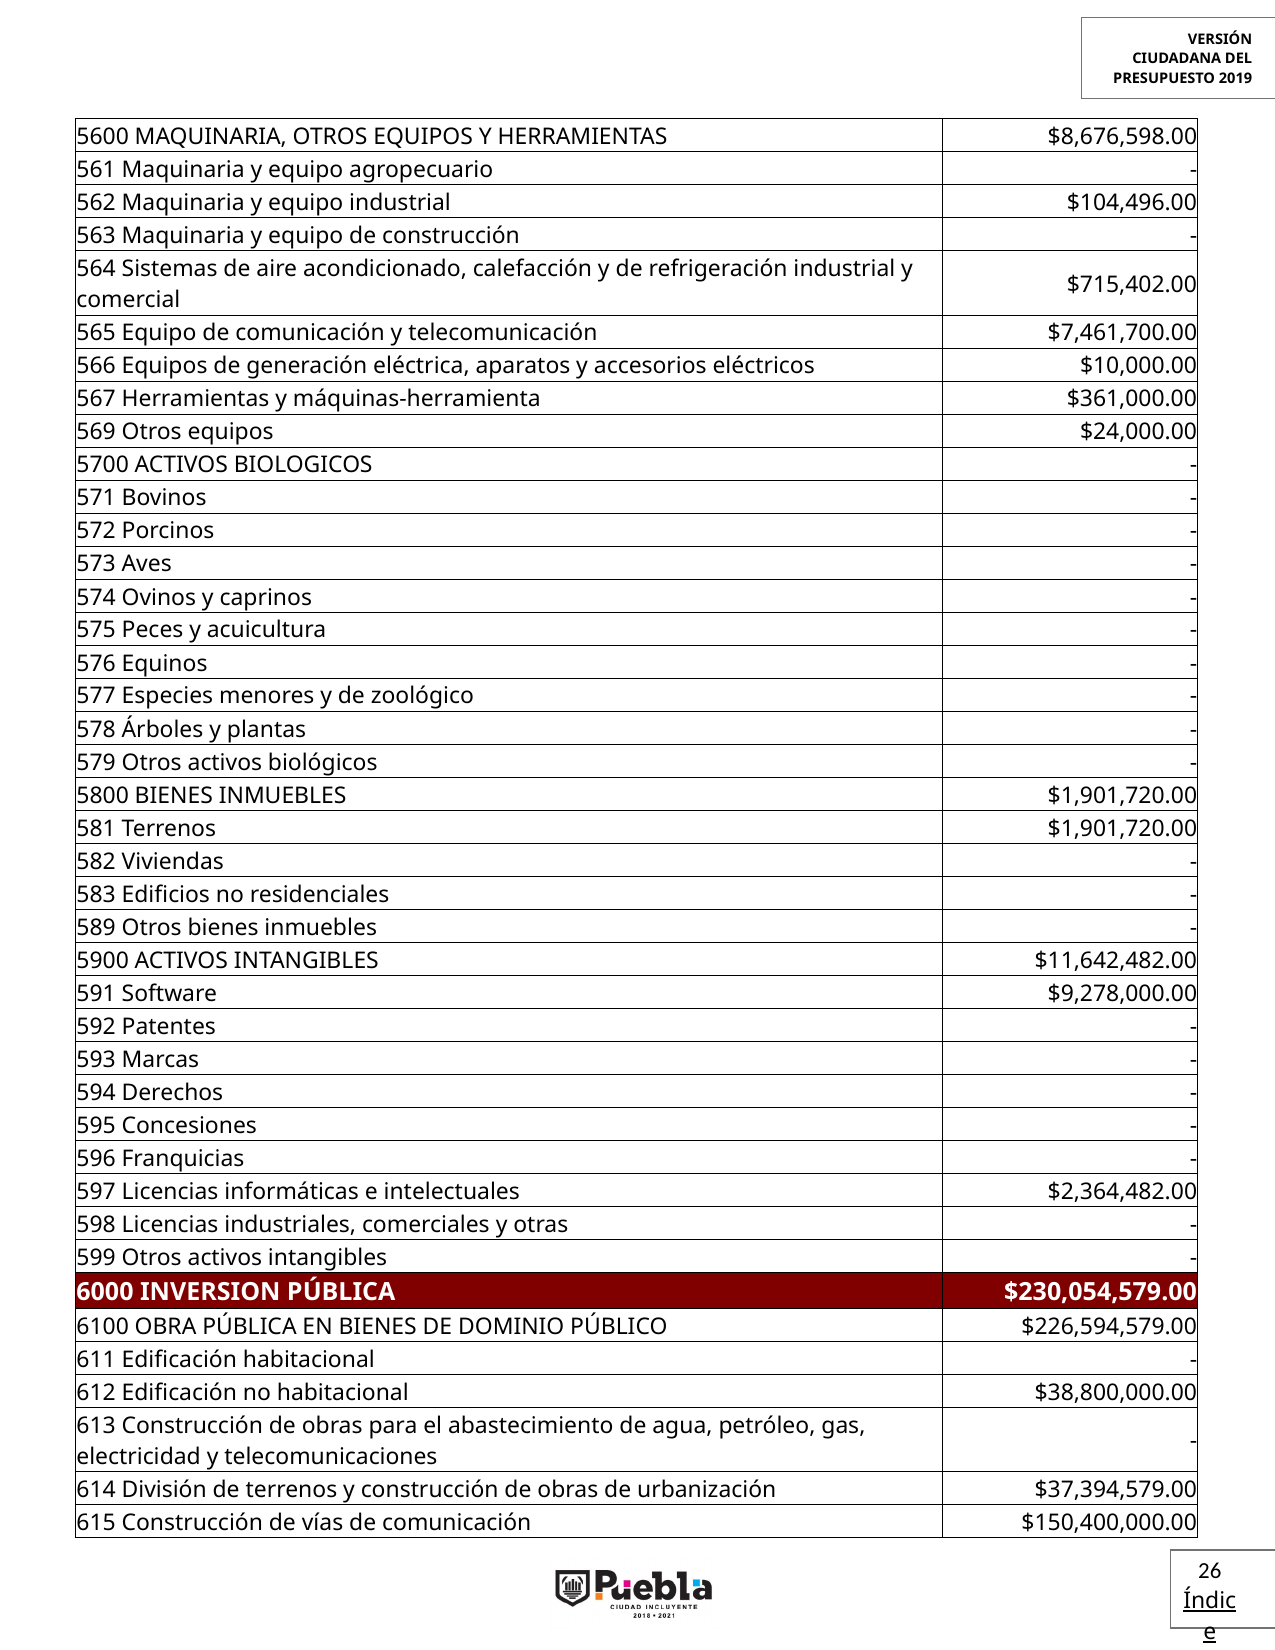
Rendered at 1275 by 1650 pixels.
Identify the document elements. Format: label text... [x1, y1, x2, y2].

table_cell 564 Sistemas de aire acondicionado, calefacción y de refrigeración industrial y comercial [76, 251, 942, 314]
table_cell 593 Marcas [76, 1042, 942, 1074]
table_cell - [943, 448, 1197, 479]
table_cell - [943, 1141, 1197, 1173]
table_cell - [943, 877, 1197, 909]
table_cell 579 Otros activos biológicos [76, 745, 942, 777]
table_cell - [943, 1108, 1197, 1140]
table_cell 562 Maquinaria y equipo industrial [76, 185, 942, 217]
table_cell - [943, 218, 1197, 250]
table_cell $1,901,720.00 [943, 811, 1197, 843]
table_cell $104,496.00 [943, 185, 1197, 217]
table_cell - [943, 1342, 1197, 1374]
table_cell $230,054,579.00 [943, 1273, 1197, 1308]
table_cell 581 Terrenos [76, 811, 942, 843]
table_cell - [943, 1408, 1197, 1471]
table_cell 565 Equipo de comunicación y telecomunicación [76, 316, 942, 347]
table_cell - [943, 679, 1197, 711]
table_cell $2,364,482.00 [943, 1174, 1197, 1206]
table_cell 595 Concesiones [76, 1108, 942, 1140]
table_cell 5800 BIENES INMUEBLES [76, 778, 942, 810]
table_cell $37,394,579.00 [943, 1472, 1197, 1504]
table_cell 569 Otros equipos [76, 415, 942, 447]
table_cell 573 Aves [76, 547, 942, 579]
table_cell 589 Otros bienes inmuebles [76, 910, 942, 942]
table_cell 599 Otros activos intangibles [76, 1240, 942, 1272]
table_cell 591 Software [76, 976, 942, 1008]
table_cell 615 Construcción de vías de comunicación [76, 1505, 942, 1537]
table_cell - [943, 1075, 1197, 1107]
table_cell - [943, 1207, 1197, 1239]
table_cell 567 Herramientas y máquinas-herramienta [76, 382, 942, 413]
table_cell 574 Ovinos y caprinos [76, 580, 942, 612]
table_cell 563 Maquinaria y equipo de construcción [76, 218, 942, 250]
table_cell - [943, 481, 1197, 513]
table_cell 561 Maquinaria y equipo agropecuario [76, 152, 942, 184]
table_cell 5600 MAQUINARIA, OTROS EQUIPOS Y HERRAMIENTAS [76, 119, 942, 151]
table_cell 575 Peces y acuicultura [76, 613, 942, 645]
table_cell 598 Licencias industriales, comerciales y otras [76, 1207, 942, 1239]
table_cell - [943, 745, 1197, 777]
table_cell $24,000.00 [943, 415, 1197, 447]
table_cell 566 Equipos de generación eléctrica, aparatos y accesorios eléctricos [76, 349, 942, 381]
table_cell 582 Viviendas [76, 844, 942, 876]
table_cell $7,461,700.00 [943, 316, 1197, 347]
table_cell - [943, 712, 1197, 744]
table_cell - [943, 844, 1197, 876]
table_cell - [943, 580, 1197, 612]
table_cell 577 Especies menores y de zoológico [76, 679, 942, 711]
table_cell - [943, 152, 1197, 184]
table_cell 597 Licencias informáticas e intelectuales [76, 1174, 942, 1206]
table_cell $361,000.00 [943, 382, 1197, 413]
table_cell $11,642,482.00 [943, 943, 1197, 975]
table_cell 571 Bovinos [76, 481, 942, 513]
table_cell 594 Derechos [76, 1075, 942, 1107]
table_cell 6000 INVERSION PÚBLICA [76, 1273, 942, 1308]
table_cell 592 Patentes [76, 1009, 942, 1041]
table_cell 613 Construcción de obras para el abastecimiento de agua, petróleo, gas, electricidad y telecomunicaciones [76, 1408, 942, 1471]
table_cell $8,676,598.00 [943, 119, 1197, 151]
table_cell - [943, 646, 1197, 678]
table_cell 5700 ACTIVOS BIOLOGICOS [76, 448, 942, 479]
table_cell $38,800,000.00 [943, 1375, 1197, 1407]
table_cell $1,901,720.00 [943, 778, 1197, 810]
table_cell $150,400,000.00 [943, 1505, 1197, 1537]
picture [549, 1556, 726, 1629]
table_cell - [943, 514, 1197, 546]
table_cell - [943, 1240, 1197, 1272]
table_cell 5900 ACTIVOS INTANGIBLES [76, 943, 942, 975]
table_cell 583 Edificios no residenciales [76, 877, 942, 909]
table_cell 578 Árboles y plantas [76, 712, 942, 744]
table_cell - [943, 613, 1197, 645]
table_cell $10,000.00 [943, 349, 1197, 381]
table_cell - [943, 910, 1197, 942]
table_cell $9,278,000.00 [943, 976, 1197, 1008]
table_cell $715,402.00 [943, 251, 1197, 314]
table_cell 576 Equinos [76, 646, 942, 678]
table_cell 572 Porcinos [76, 514, 942, 546]
table_cell $226,594,579.00 [943, 1309, 1197, 1341]
table_cell 614 División de terrenos y construcción de obras de urbanización [76, 1472, 942, 1504]
table_cell 611 Edificación habitacional [76, 1342, 942, 1374]
table_cell 612 Edificación no habitacional [76, 1375, 942, 1407]
table_cell 6100 OBRA PÚBLICA EN BIENES DE DOMINIO PÚBLICO [76, 1309, 942, 1341]
table_cell - [943, 547, 1197, 579]
table_cell - [943, 1042, 1197, 1074]
table_cell - [943, 1009, 1197, 1041]
table_cell 596 Franquicias [76, 1141, 942, 1173]
